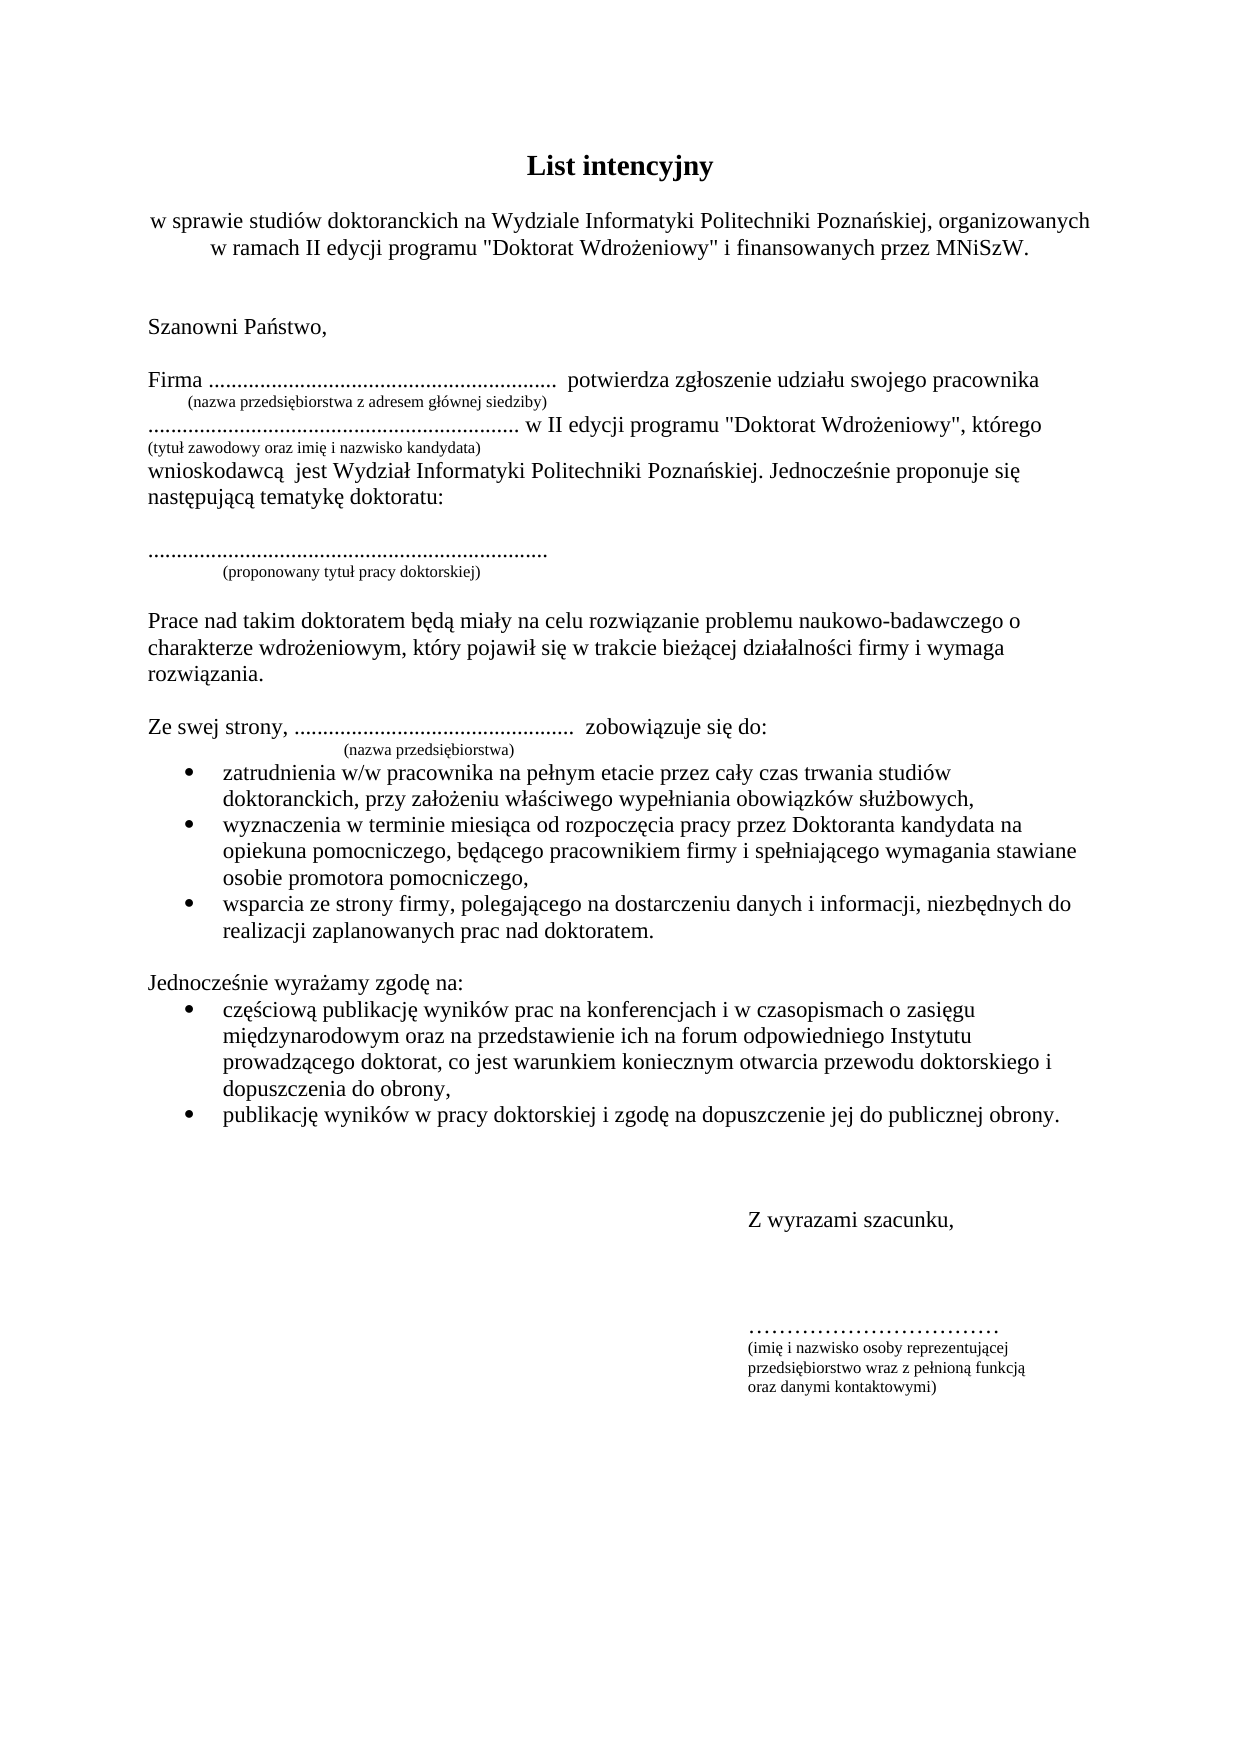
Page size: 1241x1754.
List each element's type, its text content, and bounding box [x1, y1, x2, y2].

text ...................................................................... [148, 536, 1093, 562]
text List intencyjny [148, 148, 1093, 181]
text Jednocześnie wyrażamy zgodę na: [148, 969, 1093, 996]
text (tytuł zawodowy oraz imię i nazwisko kandydata) [148, 437, 1093, 457]
text (nazwa przedsiębiorstwa z adresem głównej siedziby) [148, 392, 1093, 411]
text (imię i nazwisko osoby reprezentującej przedsiębiorstwo wraz z pełnioną funkcją oraz danymi kontaktowymi) [748, 1338, 1093, 1396]
list zatrudnienia w/w pracownika na pełnym etacie przez cały czas trwania studiów doktoranckich, przy założeniu właściwego wypełniania obowiązków służbowych, [185, 758, 1093, 811]
list publikację wyników w pracy doktorskiej i zgodę na dopuszczenie jej do publicznej obrony. [185, 1101, 1093, 1127]
text ................................................................. w II edycji programu "Doktorat Wdrożeniowy", którego [148, 411, 1093, 437]
text wnioskodawcą jest Wydział Informatyki Politechniki Poznańskiej. Jednocześnie proponuje się następującą tematykę doktoratu: [148, 457, 1093, 509]
text …………………………… [673, 1312, 1093, 1338]
text w sprawie studiów doktoranckich na Wydziale Informatyki Politechniki Poznańskiej, organizowanych w ramach II edycji programu "Doktorat Wdrożeniowy" i finansowanych przez MNiSzW. [148, 207, 1093, 260]
text Firma ............................................................. potwierdza zgłoszenie udziału swojego pracownika [148, 366, 1093, 392]
text Z wyrazami szacunku, [673, 1207, 1093, 1233]
text (proponowany tytuł pracy doktorskiej) [148, 562, 1093, 581]
text (nazwa przedsiębiorstwa) [148, 739, 1093, 758]
text Prace nad takim doktoratem będą miały na celu rozwiązanie problemu naukowo-badawczego o charakterze wdrożeniowym, który pojawił się w trakcie bieżącej działalności firmy i wymaga rozwiązania. [148, 608, 1093, 687]
text Ze swej strony, ................................................. zobowiązuje się do: [148, 713, 1093, 739]
list wyznaczenia w terminie miesiąca od rozpoczęcia pracy przez Doktoranta kandydata na opiekuna pomocniczego, będącego pracownikiem firmy i spełniającego wymagania stawiane osobie promotora pomocniczego, [185, 811, 1093, 890]
list wsparcia ze strony firmy, polegającego na dostarczeniu danych i informacji, niezbędnych do realizacji zaplanowanych prac nad doktoratem. [185, 890, 1093, 943]
list częściową publikację wyników prac na konferencjach i w czasopismach o zasięgu międzynarodowym oraz na przedstawienie ich na forum odpowiedniego Instytutu prowadzącego doktorat, co jest warunkiem koniecznym otwarcia przewodu doktorskiego i dopuszczenia do obrony, [185, 996, 1093, 1101]
text Szanowni Państwo, [148, 313, 1093, 339]
